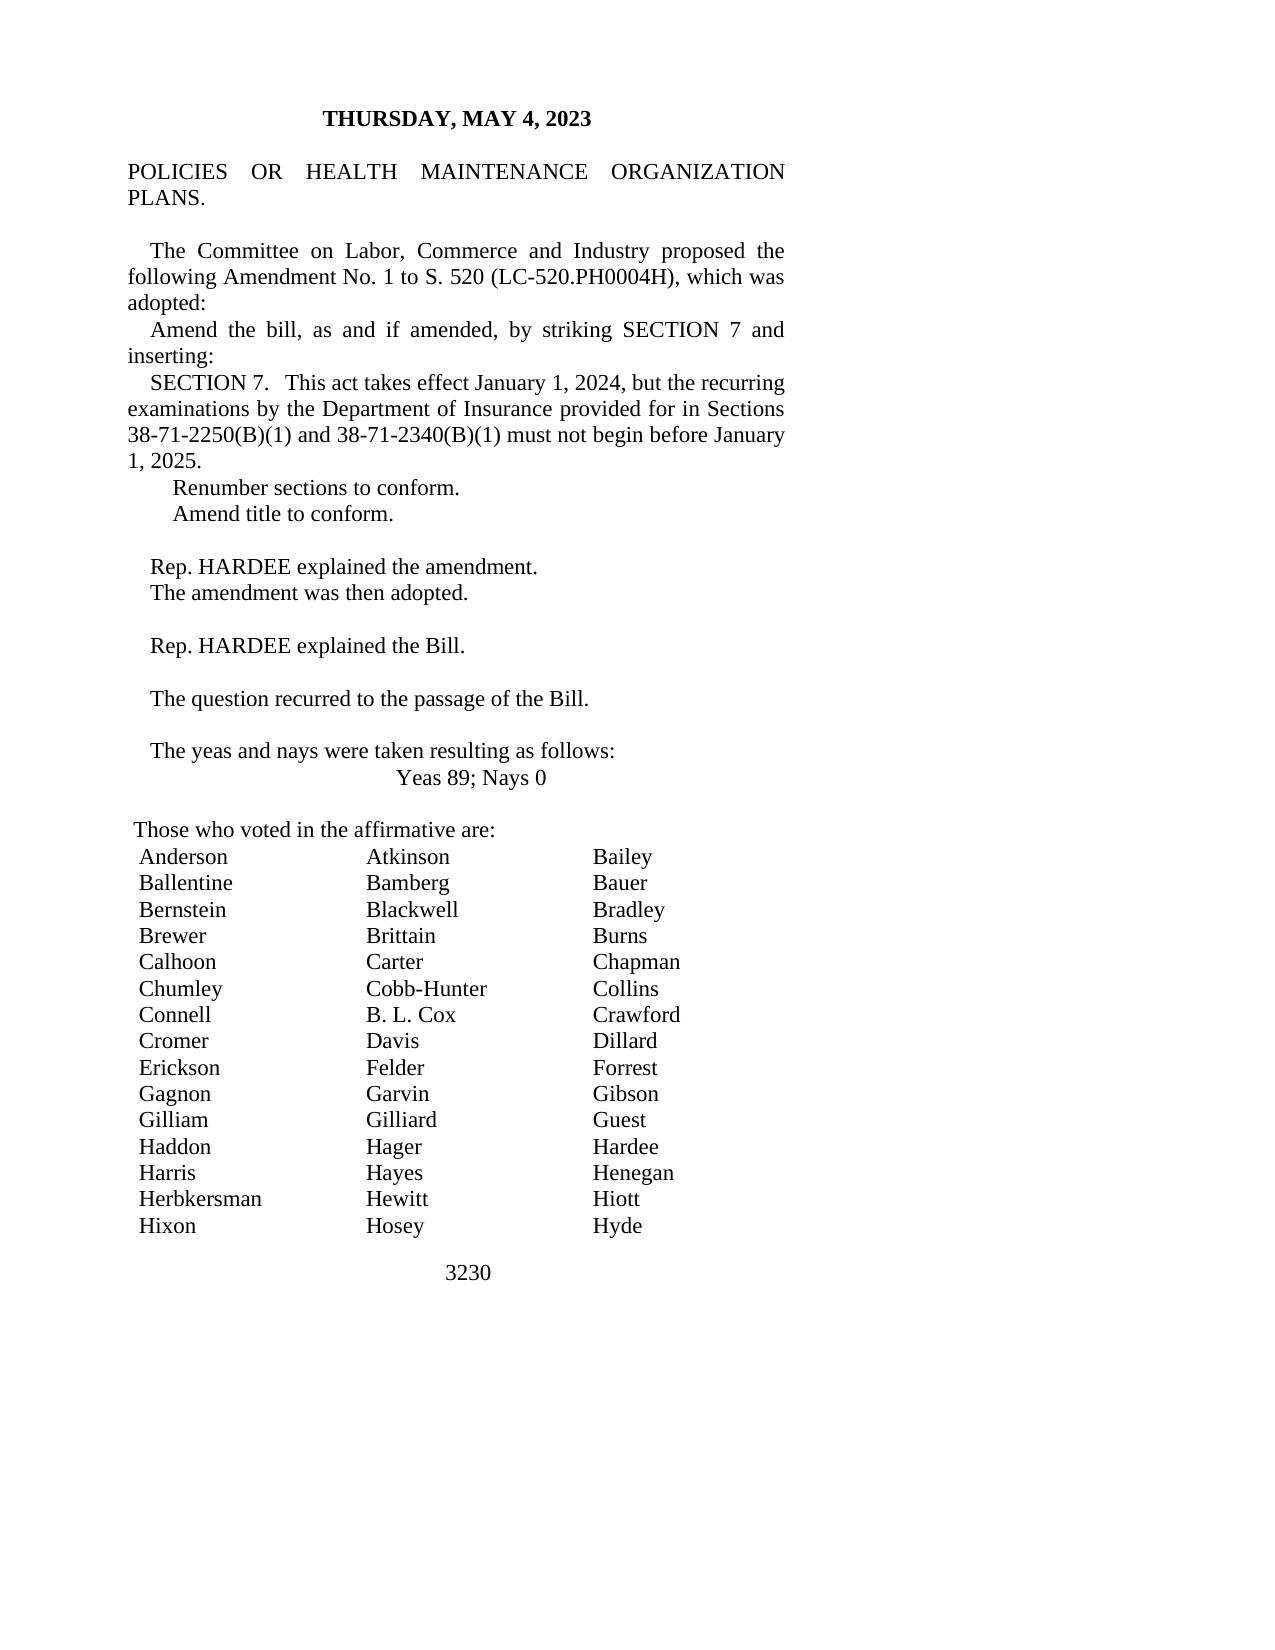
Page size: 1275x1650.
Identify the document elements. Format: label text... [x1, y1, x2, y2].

table_cell Gibson [581, 1080, 808, 1106]
table_cell Ballentine [128, 869, 354, 896]
text Renumber sections to conform. [150, 474, 786, 500]
table_cell Davis [355, 1028, 581, 1054]
table_cell Hosey [355, 1212, 581, 1238]
table_cell Crawford [581, 1001, 808, 1027]
table_cell Chapman [581, 948, 808, 975]
table_cell Hewitt [355, 1186, 581, 1212]
table_cell Bamberg [355, 869, 581, 896]
table_cell Brewer [128, 922, 354, 948]
table_cell Gilliam [128, 1106, 354, 1133]
table_cell Cromer [128, 1028, 354, 1054]
table_cell B. L. Cox [355, 1001, 581, 1027]
table_cell Hager [355, 1133, 581, 1159]
table_cell Haddon [128, 1133, 354, 1159]
table_cell Bauer [581, 869, 808, 896]
text The amendment was then adopted. [127, 579, 786, 606]
text The yeas and nays were taken resulting as follows: [127, 737, 786, 764]
text The question recurred to the passage of the Bill. [127, 685, 786, 711]
table_cell Gilliard [355, 1106, 581, 1133]
table_cell Chumley [128, 975, 354, 1001]
table_cell Cobb-Hunter [355, 975, 581, 1001]
table_cell Hyde [581, 1212, 808, 1238]
table_cell Collins [581, 975, 808, 1001]
table_cell Bernstein [128, 896, 354, 922]
table_cell Guest [581, 1106, 808, 1133]
table_cell Brittain [355, 922, 581, 948]
text Yeas 89; Nays 0 [127, 764, 786, 790]
text Rep. HARDEE explained the Bill. [127, 632, 786, 658]
table_cell Hixon [128, 1212, 354, 1238]
table_cell Erickson [128, 1054, 354, 1080]
title Amend title to conform. [150, 500, 786, 527]
table_cell Carter [355, 948, 581, 975]
table_cell Forrest [581, 1054, 808, 1080]
table_cell Hiott [581, 1186, 808, 1212]
table_header Atkinson [355, 843, 581, 869]
table_cell Hardee [581, 1133, 808, 1159]
table_cell Burns [581, 922, 808, 948]
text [127, 158, 786, 210]
table_cell Herbkersman [128, 1186, 354, 1212]
text Amend the bill, as and if amended, by striking SECTION 7 and inserting: [127, 316, 786, 368]
table_cell Garvin [355, 1080, 581, 1106]
table_header Anderson [128, 843, 354, 869]
table_header Bailey [581, 843, 808, 869]
text The Committee on Labor, Commerce and Industry proposed the following Amendment No. 1 to S. 520 (LC-520.PH0004H), which was adopted: [127, 237, 786, 316]
text Those who voted in the affirmative are: [127, 817, 786, 843]
table_cell Gagnon [128, 1080, 354, 1106]
table_cell Dillard [581, 1028, 808, 1054]
table_cell Bradley [581, 896, 808, 922]
table_cell Connell [128, 1001, 354, 1027]
table_cell Harris [128, 1159, 354, 1186]
text SECTION 7. This act takes effect January 1, 2024, but the recurring examinations by the Department of Insurance provided for in Sections 38-71-2250(B)(1) and 38-71-2340(B)(1) must not begin before January 1, 2025. [127, 368, 786, 474]
table_cell Felder [355, 1054, 581, 1080]
text Rep. HARDEE explained the amendment. [127, 553, 786, 579]
table_cell Calhoon [128, 948, 354, 975]
table_cell Hayes [355, 1159, 581, 1186]
table_cell Henegan [581, 1159, 808, 1186]
table_cell Blackwell [355, 896, 581, 922]
